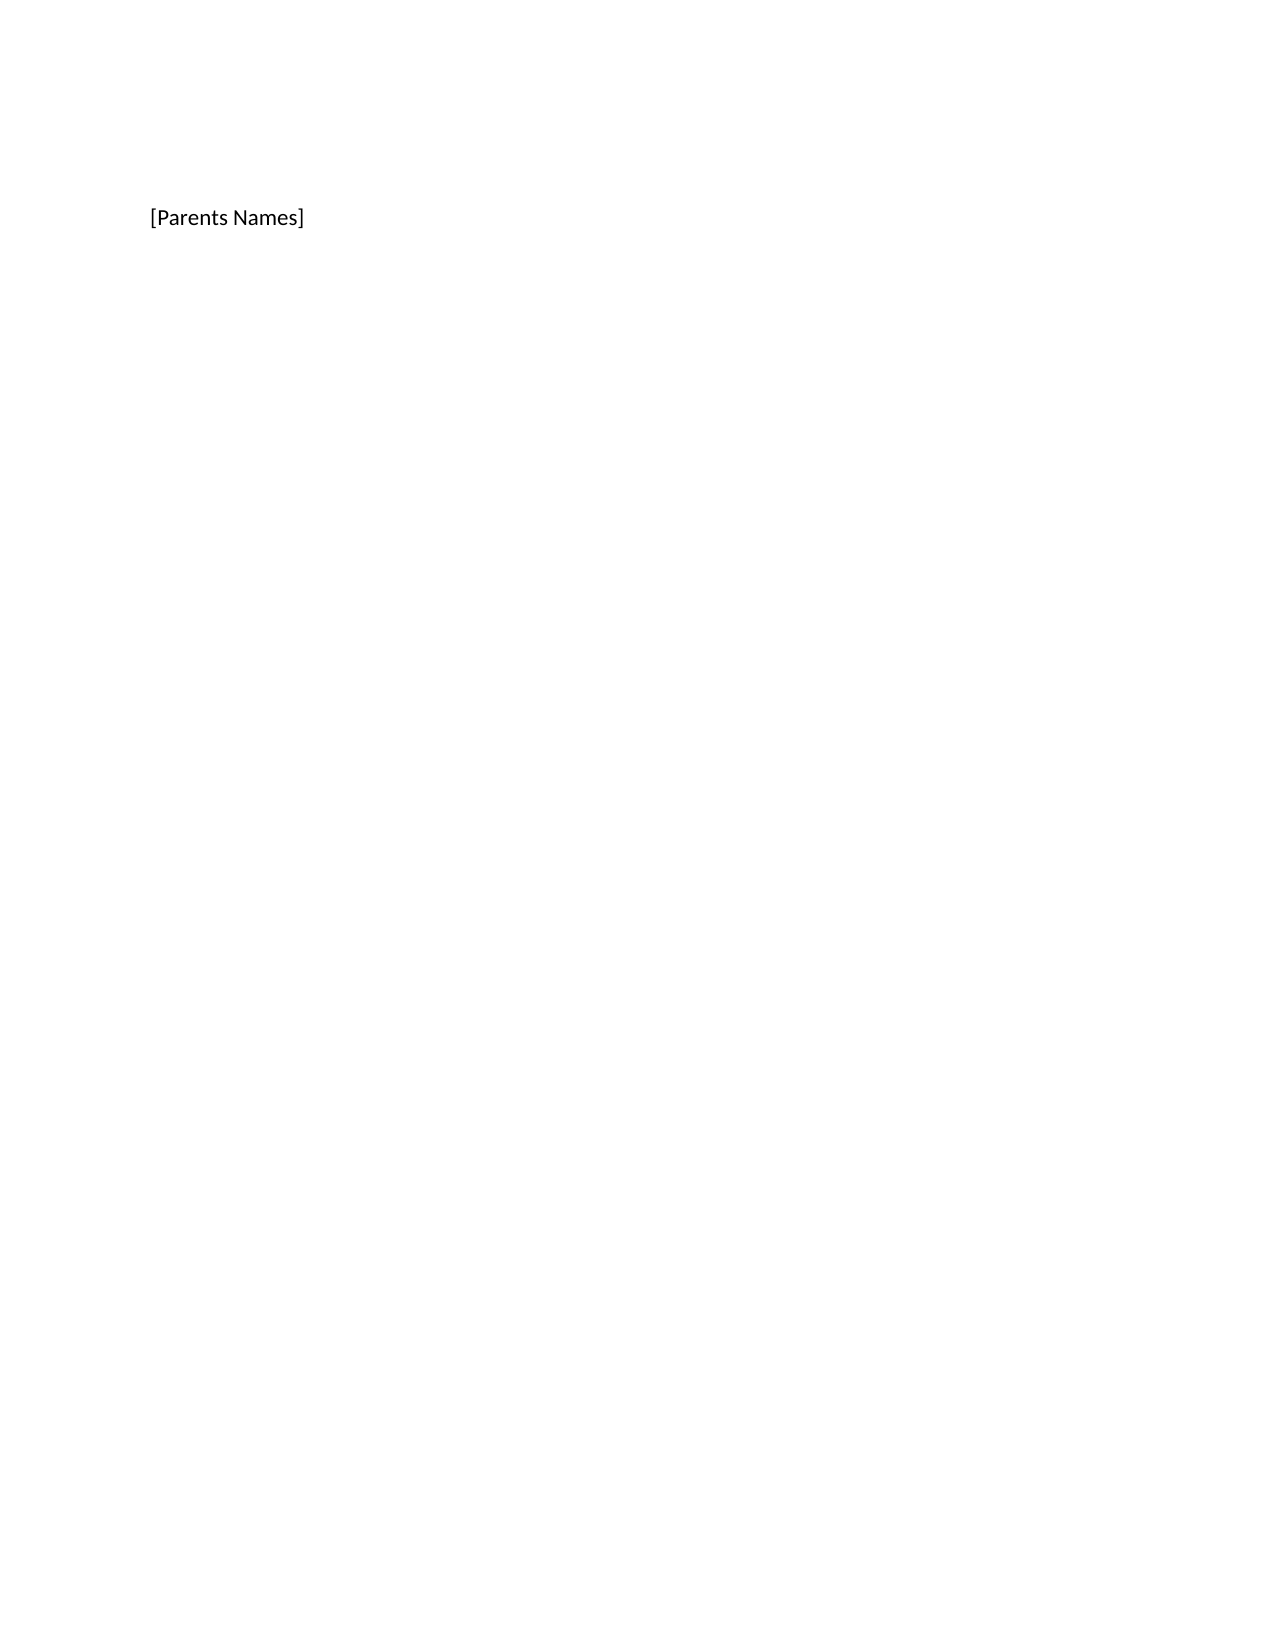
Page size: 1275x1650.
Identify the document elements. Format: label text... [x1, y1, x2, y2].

text [Parents Names] [150, 203, 1125, 231]
